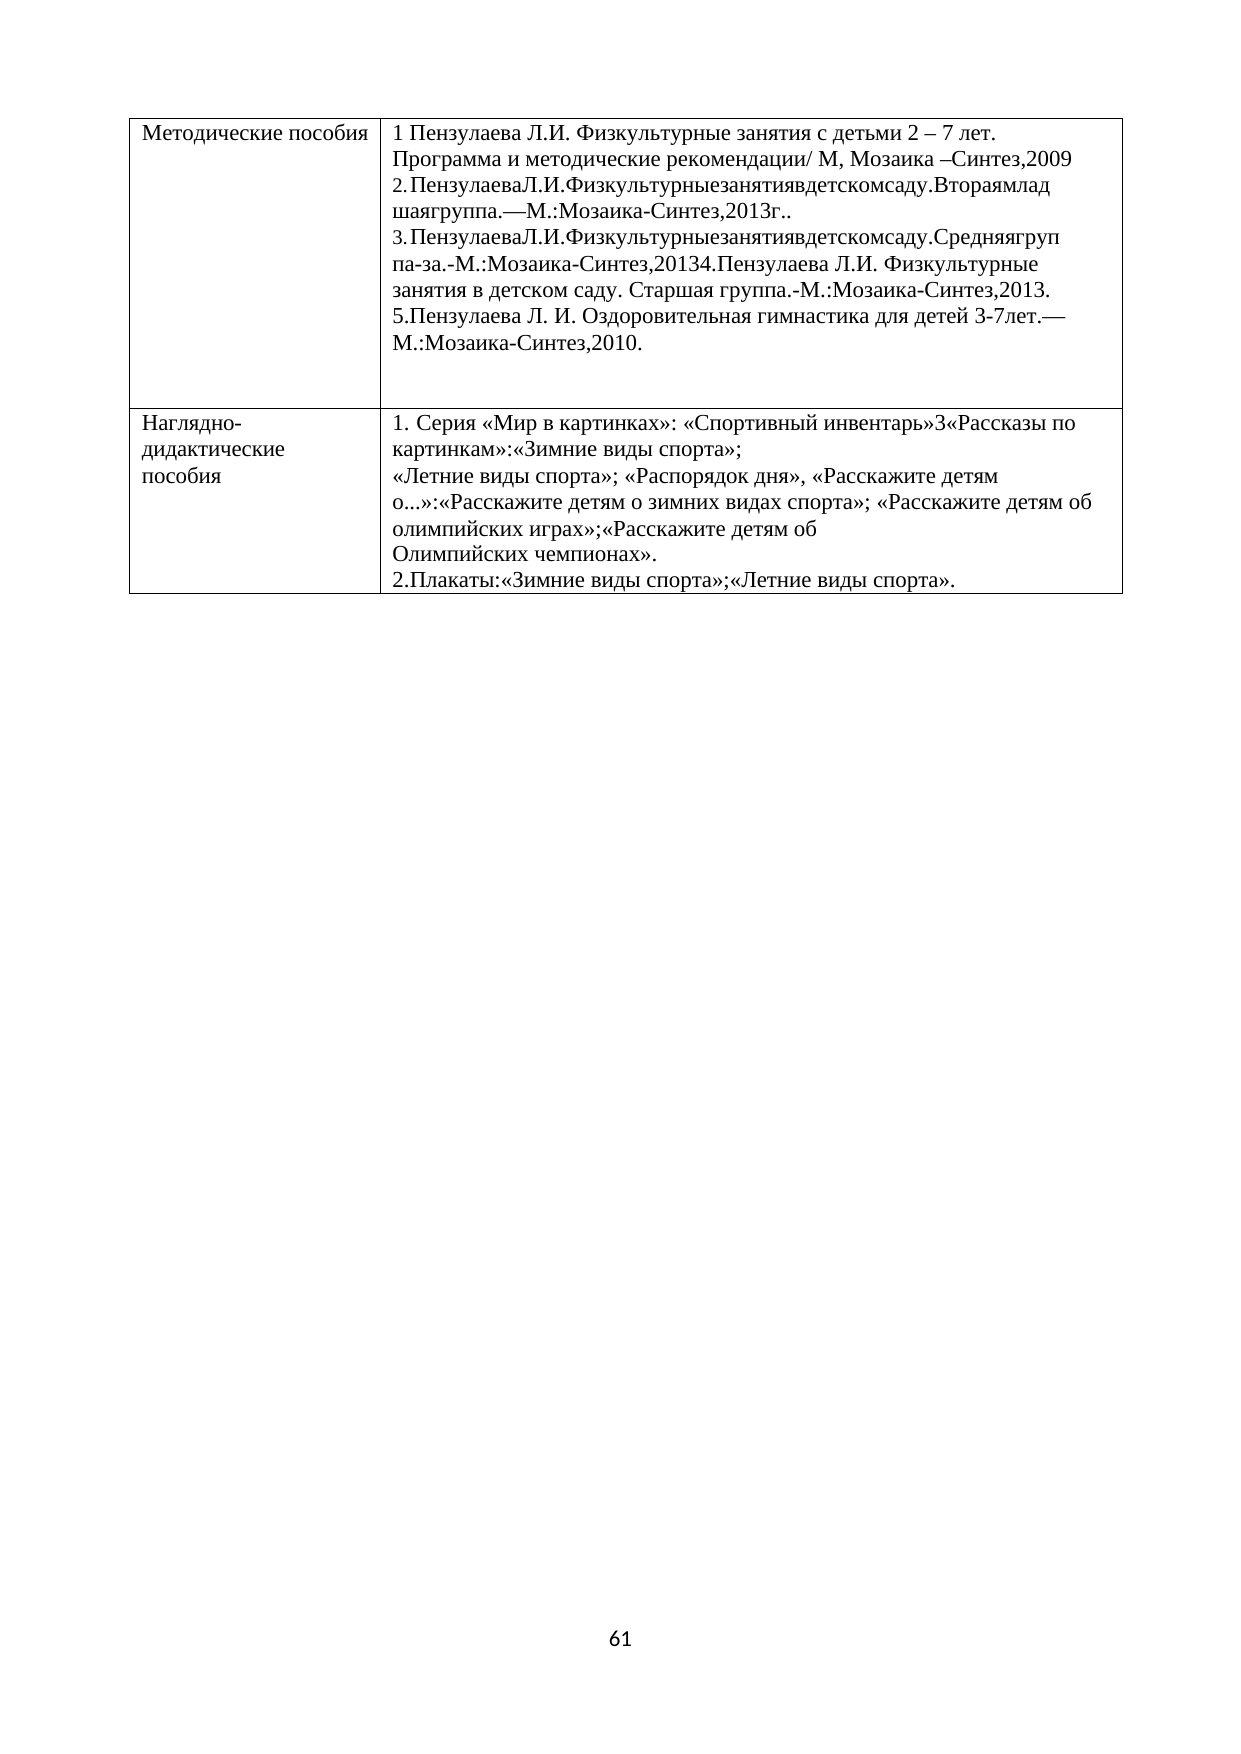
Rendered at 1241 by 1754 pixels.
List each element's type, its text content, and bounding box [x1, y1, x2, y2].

table_cell Наглядно-дидактические пособия [130, 409, 380, 593]
table_cell Методические пособия [130, 119, 380, 408]
table_cell Серия «Мир в картинках»: «Спортивный инвентарь»3«Рассказы по картинкам»:«Зимние виды спорта»; «Летние виды спорта»; «Распорядок дня», «Расскажите детям о...»:«Расскажите детям о зимних видах спорта»; «Расскажите детям об олимпийских играх»;«Расскажите детям об Олимпийских чемпионах». Плакаты:«Зимние виды спорта»;«Летние виды спорта». [381, 409, 1122, 593]
table_cell 1 Пензулаева Л.И. Физкультурные занятия с детьми 2 – 7 лет. Программа и методические рекомендации/ М, Мозаика –Синтез,2009 ПензулаеваЛ.И.Физкультурныезанятиявдетскомсаду.Втораямладшаягруппа.—М.:Мозаика-Синтез,2013г.. ПензулаеваЛ.И.Физкультурныезанятиявдетскомсаду.Средняягруппа-за.-М.:Мозаика-Синтез,20134.Пензулаева Л.И. Физкультурные занятия в детском саду. Старшая группа.-М.:Мозаика-Синтез,2013. 5.Пензулаева Л. И. Оздоровительная гимнастика для детей 3-7лет.—М.:Мозаика-Синтез,2010. [381, 119, 1122, 408]
